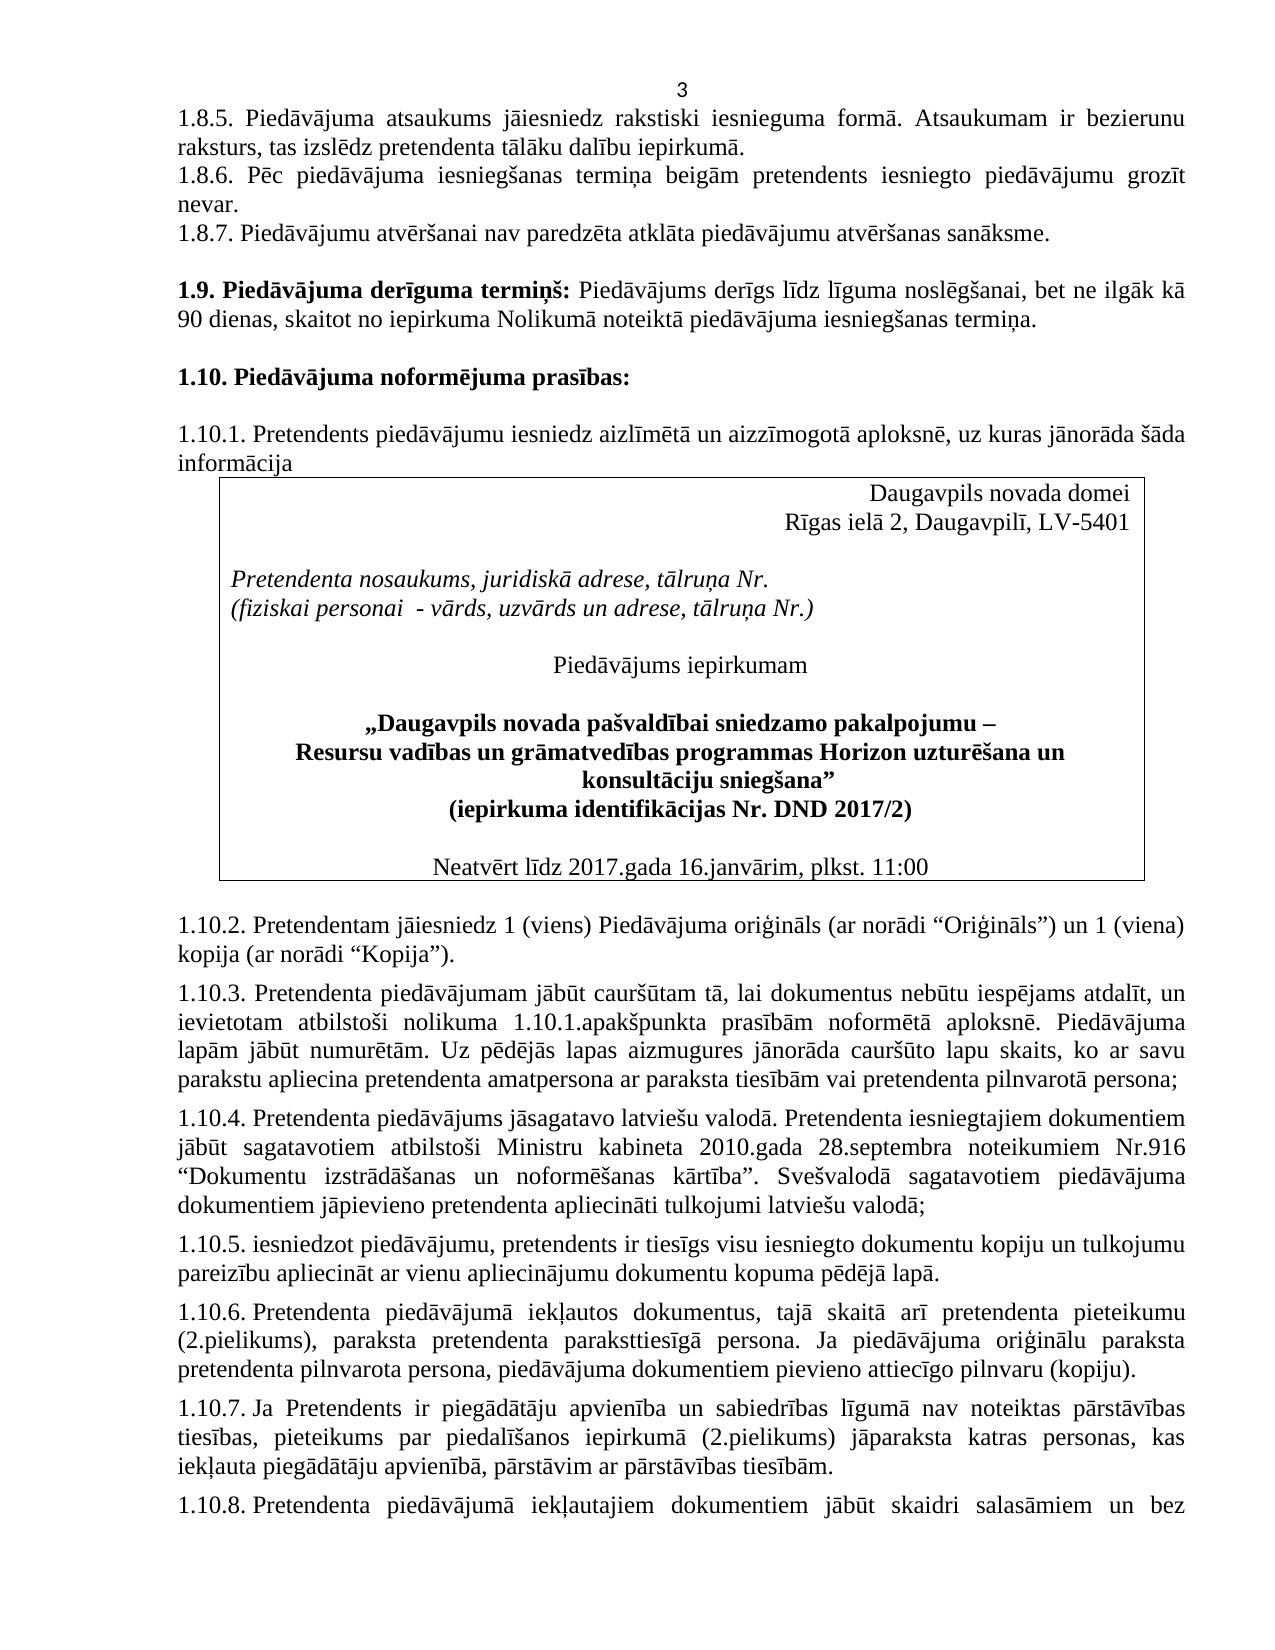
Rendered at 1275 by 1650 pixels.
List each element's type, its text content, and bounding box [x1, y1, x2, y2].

text 1.10.7. Ja Pretendents ir piegādātāju apvienība un sabiedrības līgumā nav noteiktas pārstāvības tiesības, pieteikums par piedalīšanos iepirkumā (2.pielikums) jāparaksta katras personas, kas iekļauta piegādātāju apvienībā, pārstāvim ar pārstāvības tiesībām. [177, 1393, 1186, 1480]
text 1.8.6. Pēc piedāvājuma iesniegšanas termiņa beigām pretendents iesniegto piedāvājumu grozīt nevar. [177, 161, 1186, 218]
text 1.10. Piedāvājuma noformējuma prasības: [177, 362, 1186, 391]
table_header Daugavpils novada domei Rīgas ielā 2, Daugavpilī, LV-5401 Pretendenta nosaukums, juridiskā adrese, tālruņa Nr. (fiziskai personai - vārds, uzvārds un adrese, tālruņa Nr.) Piedāvājums iepirkumam „Daugavpils novada pašvaldībai sniedzamo pakalpojumu – Resursu vadības un grāmatvedības programmas Horizon uzturēšana un konsultāciju sniegšana” (iepirkuma identifikācijas Nr. DND 2017/2) Neatvērt līdz 2017.gada 16.janvārim, plkst. 11:00 [220, 478, 1144, 880]
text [177, 1490, 1186, 1519]
text 1.10.3. Pretendenta piedāvājumam jābūt cauršūtam tā, lai dokumentus nebūtu iespējams atdalīt, un ievietotam atbilstoši nolikuma 1.10.1.apakšpunkta prasībām noformētā aploksnē. Piedāvājuma lapām jābūt numurētām. Uz pēdējās lapas aizmugures jānorāda cauršūto lapu skaits, ko ar savu parakstu apliecina pretendenta amatpersona ar paraksta tiesībām vai pretendenta pilnvarotā persona; [177, 978, 1186, 1093]
text 1.8.7. Piedāvājumu atvēršanai nav paredzēta atklāta piedāvājumu atvēršanas sanāksme. [177, 218, 1186, 247]
text 1.10.5. iesniedzot piedāvājumu, pretendents ir tiesīgs visu iesniegto dokumentu kopiju un tulkojumu pareizību apliecināt ar vienu apliecinājumu dokumentu kopuma pēdējā lapā. [177, 1229, 1186, 1286]
text 1.10.4. Pretendenta piedāvājums jāsagatavo latviešu valodā. Pretendenta iesniegtajiem dokumentiem jābūt sagatavotiem atbilstoši Ministru kabineta 2010.gada 28.septembra noteikumiem Nr.916 “Dokumentu izstrādāšanas un noformēšanas kārtība”. Svešvalodā sagatavotiem piedāvājuma dokumentiem jāpievieno pretendenta apliecināti tulkojumi latviešu valodā; [177, 1103, 1186, 1218]
text 1.10.1. Pretendents piedāvājumu iesniedz aizlīmētā un aizzīmogotā aploksnē, uz kuras jānorāda šāda informācija [177, 419, 1186, 477]
text 1.9. Piedāvājuma derīguma termiņš: Piedāvājums derīgs līdz līguma noslēgšanai, bet ne ilgāk kā 90 dienas, skaitot no iepirkuma Nolikumā noteiktā piedāvājuma iesniegšanas termiņa. [177, 276, 1186, 333]
text 1.8.5. Piedāvājuma atsaukums jāiesniedz rakstiski iesnieguma formā. Atsaukumam ir bezierunu raksturs, tas izslēdz pretendenta tālāku dalību iepirkumā. [177, 103, 1186, 161]
text 1.10.2. Pretendentam jāiesniedz 1 (viens) Piedāvājuma oriģināls (ar norādi “Oriģināls”) un 1 (viena) kopija (ar norādi “Kopija”). [177, 910, 1186, 968]
text 1.10.6. Pretendenta piedāvājumā iekļautos dokumentus, tajā skaitā arī pretendenta pieteikumu (2.pielikums), paraksta pretendenta paraksttiesīgā persona. Ja piedāvājuma oriģinālu paraksta pretendenta pilnvarota persona, piedāvājuma dokumentiem pievieno attiecīgo pilnvaru (kopiju). [177, 1297, 1186, 1383]
